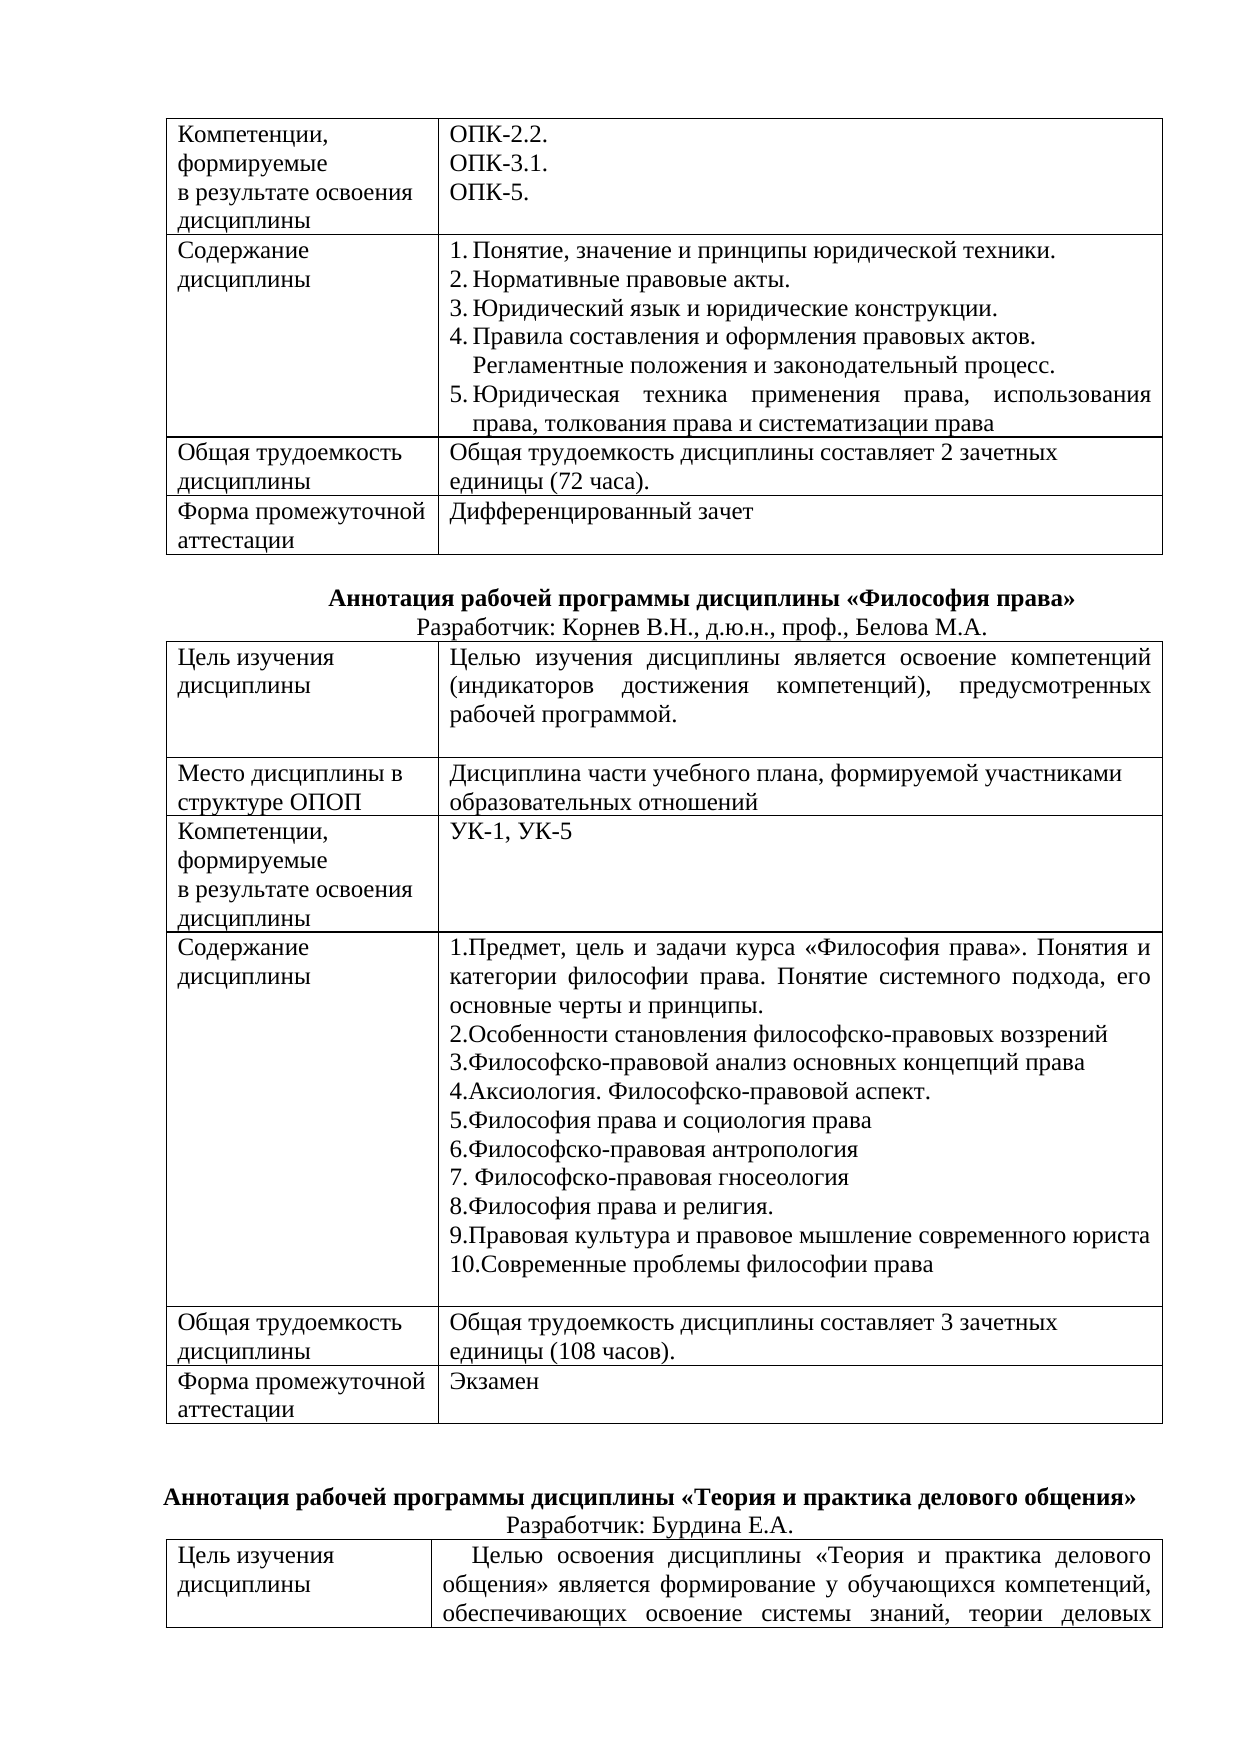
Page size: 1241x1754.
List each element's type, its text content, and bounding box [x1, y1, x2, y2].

table_cell Общая трудоемкость дисциплины составляет 2 зачетных единицы (72 часа). [439, 438, 1162, 495]
table_cell Место дисциплины в структуре ОПОП [167, 758, 438, 815]
table_cell Компетенции, формируемые в результате освоения дисциплины [167, 816, 438, 931]
table_cell 1.Предмет, цель и задачи курса «Философия права». Понятия и категории философии права. Понятие системного подхода, его основные черты и принципы. 2.Особенности становления философско-правовых воззрений 3.Философско-правовой анализ основных концепций права 4.Аксиология. Философско-правовой аспект. 5.Философия права и социология права 6.Философско-правовая антропология 7. Философско-правовая гносеология 8.Философия права и религия. 9.Правовая культура и правовое мышление современного юриста 10.Современные проблемы философии права [439, 933, 1162, 1306]
table_cell Дифференцированный зачет [439, 496, 1162, 553]
table_cell Компетенции, формируемые в результате освоения дисциплины [167, 119, 438, 234]
table_cell Дисциплина части учебного плана, формируемой участниками образовательных отношений [439, 758, 1162, 815]
table_cell Содержание дисциплины [167, 235, 438, 436]
text Аннотация рабочей программы дисциплины «Теория и практика делового общения» [148, 1482, 1152, 1511]
table_cell Форма промежуточной аттестации [167, 1366, 438, 1423]
table_cell Общая трудоемкость дисциплины составляет 3 зачетных единицы (108 часов). [439, 1307, 1162, 1365]
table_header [432, 1540, 1162, 1627]
text Разработчик: Корнев В.Н., д.ю.н., проф., Белова М.А. [177, 612, 1152, 641]
text Аннотация рабочей программы дисциплины «Философия права» [177, 583, 1152, 612]
table_cell Форма промежуточной аттестации [167, 496, 438, 553]
table_header Целью изучения дисциплины является освоение компетенций (индикаторов достижения компетенций), предусмотренных рабочей программой. [439, 642, 1162, 757]
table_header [167, 1540, 431, 1627]
table_cell Общая трудоемкость дисциплины [167, 1307, 438, 1365]
table_cell ОПК-2.2. ОПК-3.1. ОПК-5. [439, 119, 1162, 234]
table_header Цель изучения дисциплины [167, 642, 438, 757]
table_cell Общая трудоемкость дисциплины [167, 438, 438, 495]
table_cell Содержание дисциплины [167, 933, 438, 1306]
text Разработчик: Бурдина Е.А. [148, 1511, 1152, 1539]
table_cell Понятие, значение и принципы юридической техники. Нормативные правовые акты. Юридический язык и юридические конструкции. Правила составления и оформления правовых актов. Регламентные положения и законодательный процесс. Юридическая техника применения права, использования права, толкования права и систематизации права [439, 235, 1162, 436]
table_cell УК-1, УК-5 [439, 816, 1162, 931]
table_cell Экзамен [439, 1366, 1162, 1423]
